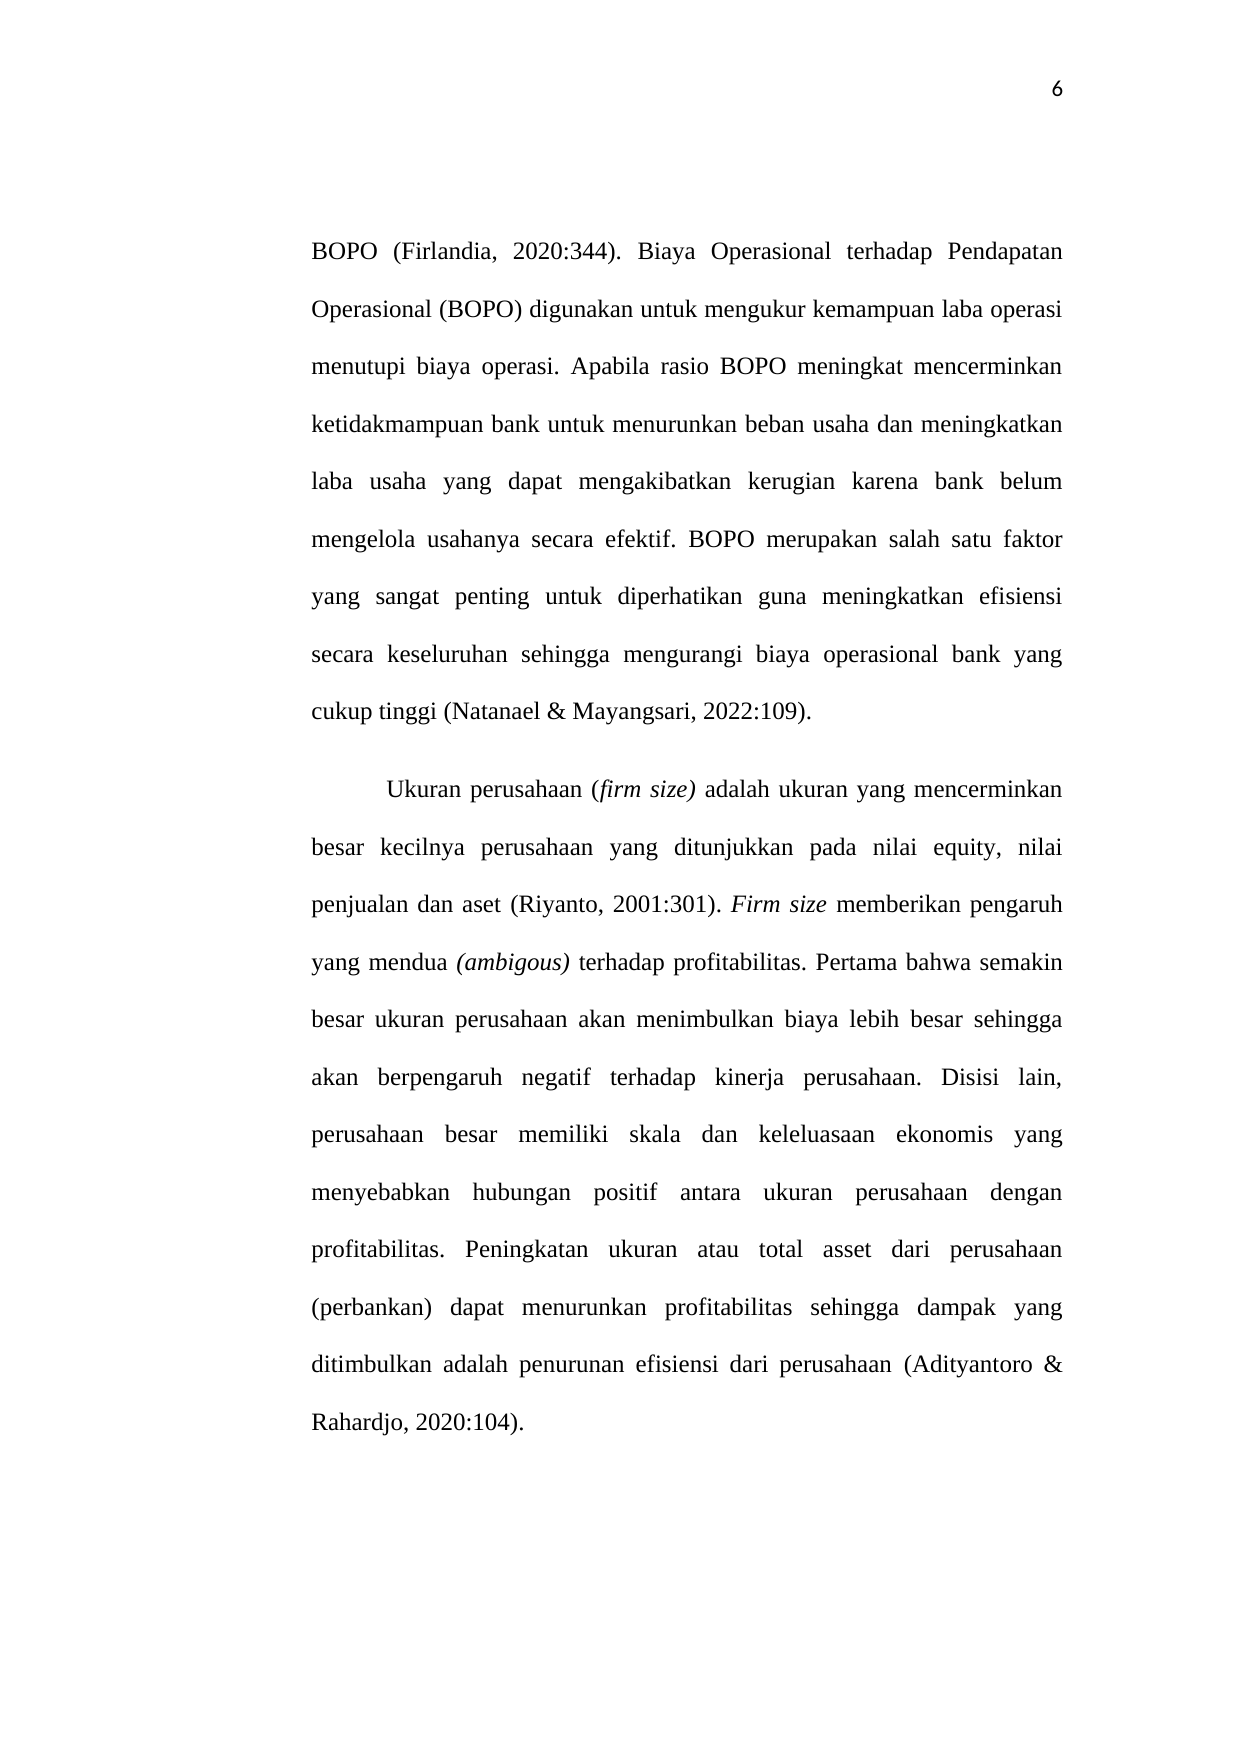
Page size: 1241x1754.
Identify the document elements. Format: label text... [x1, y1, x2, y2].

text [311, 236, 1063, 725]
text Ukuran perusahaan (firm size) adalah ukuran yang mencerminkan besar kecilnya perusahaan yang ditunjukkan pada nilai equity, nilai penjualan dan aset (Riyanto, 2001:301). Firm size memberikan pengaruh yang mendua (ambigous) terhadap profitabilitas. Pertama bahwa semakin besar ukuran perusahaan akan menimbulkan biaya lebih besar sehingga akan berpengaruh negatif terhadap kinerja perusahaan. Disisi lain, perusahaan besar memiliki skala dan keleluasaan ekonomis yang menyebabkan hubungan positif antara ukuran perusahaan dengan profitabilitas. Peningkatan ukuran atau total asset dari perusahaan (perbankan) dapat menurunkan profitabilitas sehingga dampak yang ditimbulkan adalah penurunan efisiensi dari perusahaan (Adityantoro & Rahardjo, 2020:104). [311, 774, 1063, 1436]
